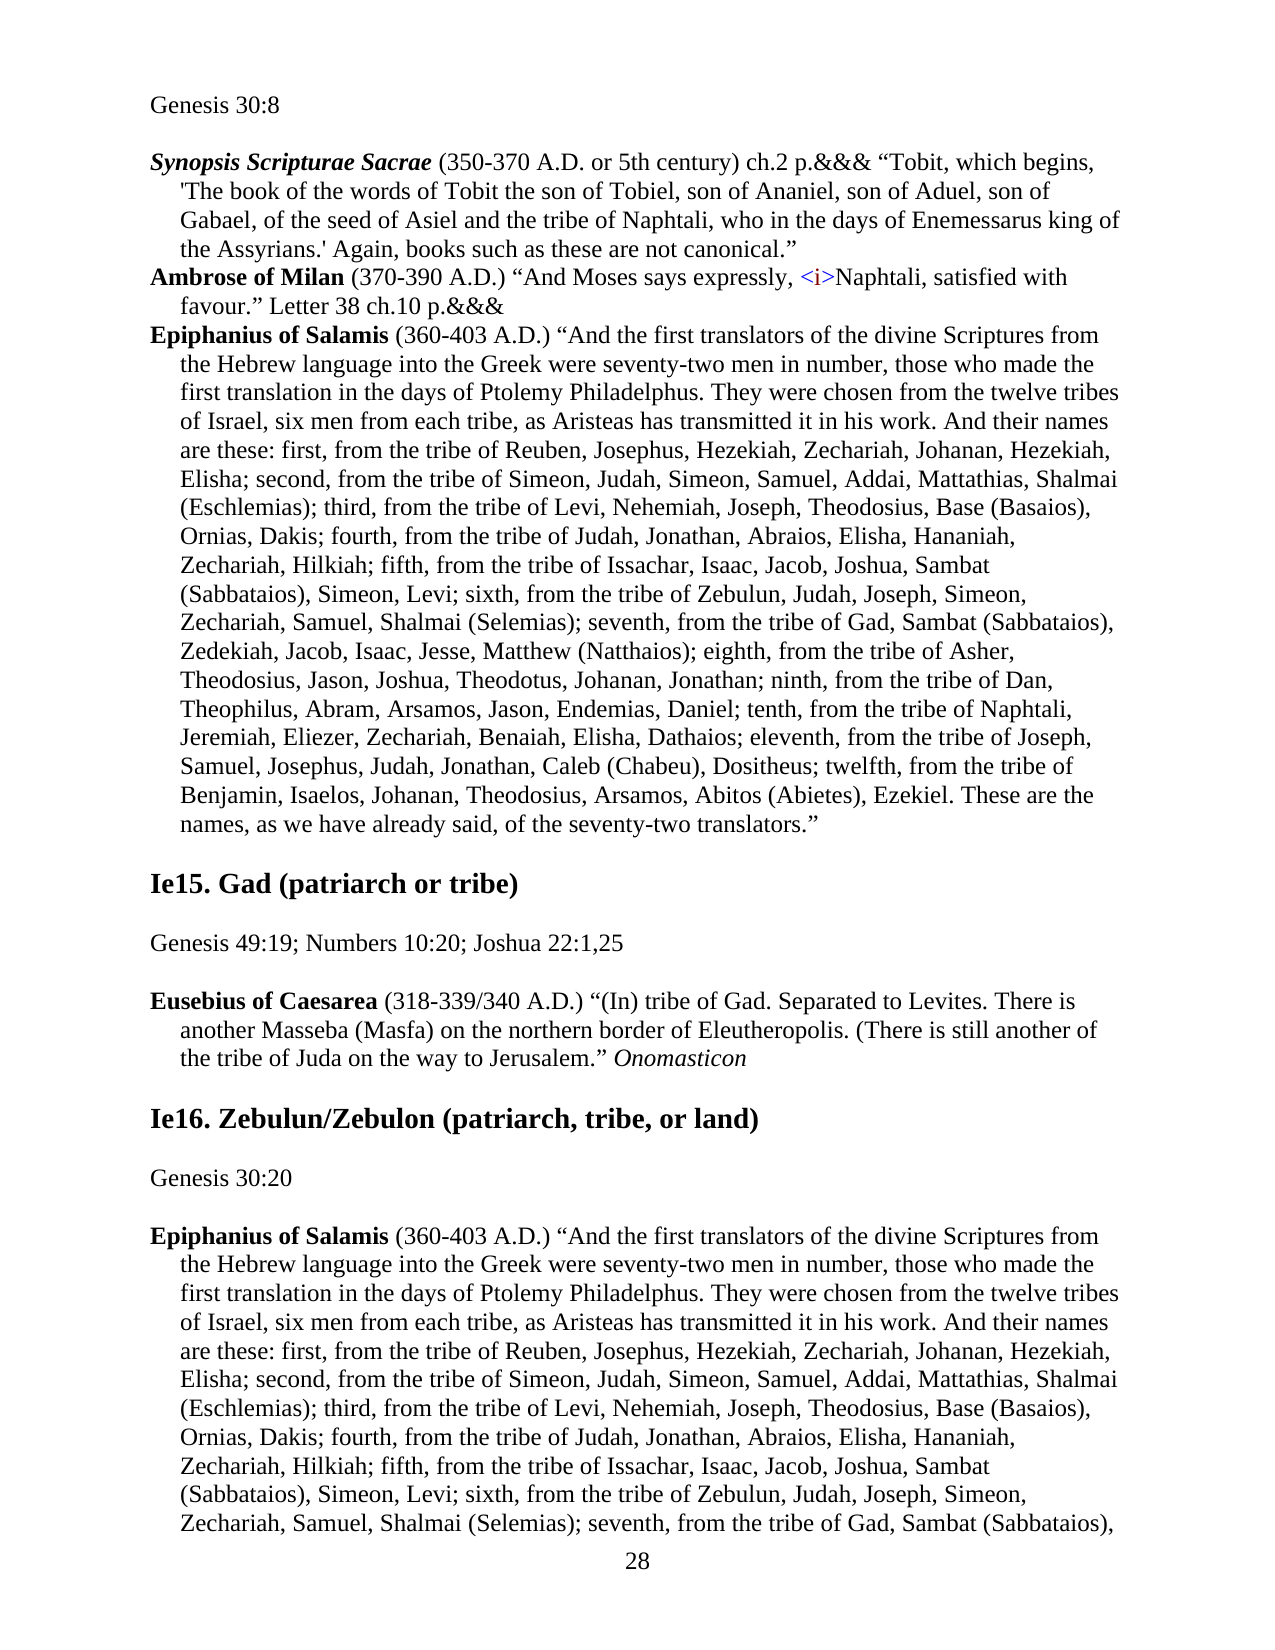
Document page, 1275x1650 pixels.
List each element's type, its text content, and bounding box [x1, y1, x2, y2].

text Synopsis Scripturae Sacrae (350-370 A.D. or 5th century) ch.2 p.&&& “Tobit, which begins, 'The book of the words of Tobit the son of Tobiel, son of Ananiel, son of Aduel, son of Gabael, of the seed of Asiel and the tribe of Naphtali, who in the days of Enemessarus king of the Assyrians.' Again, books such as these are not canonical.” [150, 147, 1125, 262]
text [150, 1221, 1125, 1537]
subtitle Ie15. Gad (patriarch or tribe) [150, 866, 1125, 900]
text Genesis 49:19; Numbers 10:20; Joshua 22:1,25 [150, 928, 1125, 957]
text Eusebius of Caesarea (318-339/340 A.D.) “(In) tribe of Gad. Separated to Levites. There is another Masseba (Masfa) on the northern border of Eleutheropolis. (There is still another of the tribe of Juda on the way to Jerusalem.” Onomasticon [150, 986, 1125, 1072]
text Genesis 30:8 [150, 90, 1125, 119]
text Genesis 30:20 [150, 1163, 1125, 1192]
text Ambrose of (370-390 A.D.) “And Moses says expressly, <i>Naphtali, satisfied with favour.” Letter 38 ch.10 p.&&& [150, 262, 1125, 320]
subtitle Ie16. Zebulun/Zebulon (patriarch, tribe, or land) [150, 1101, 1125, 1134]
